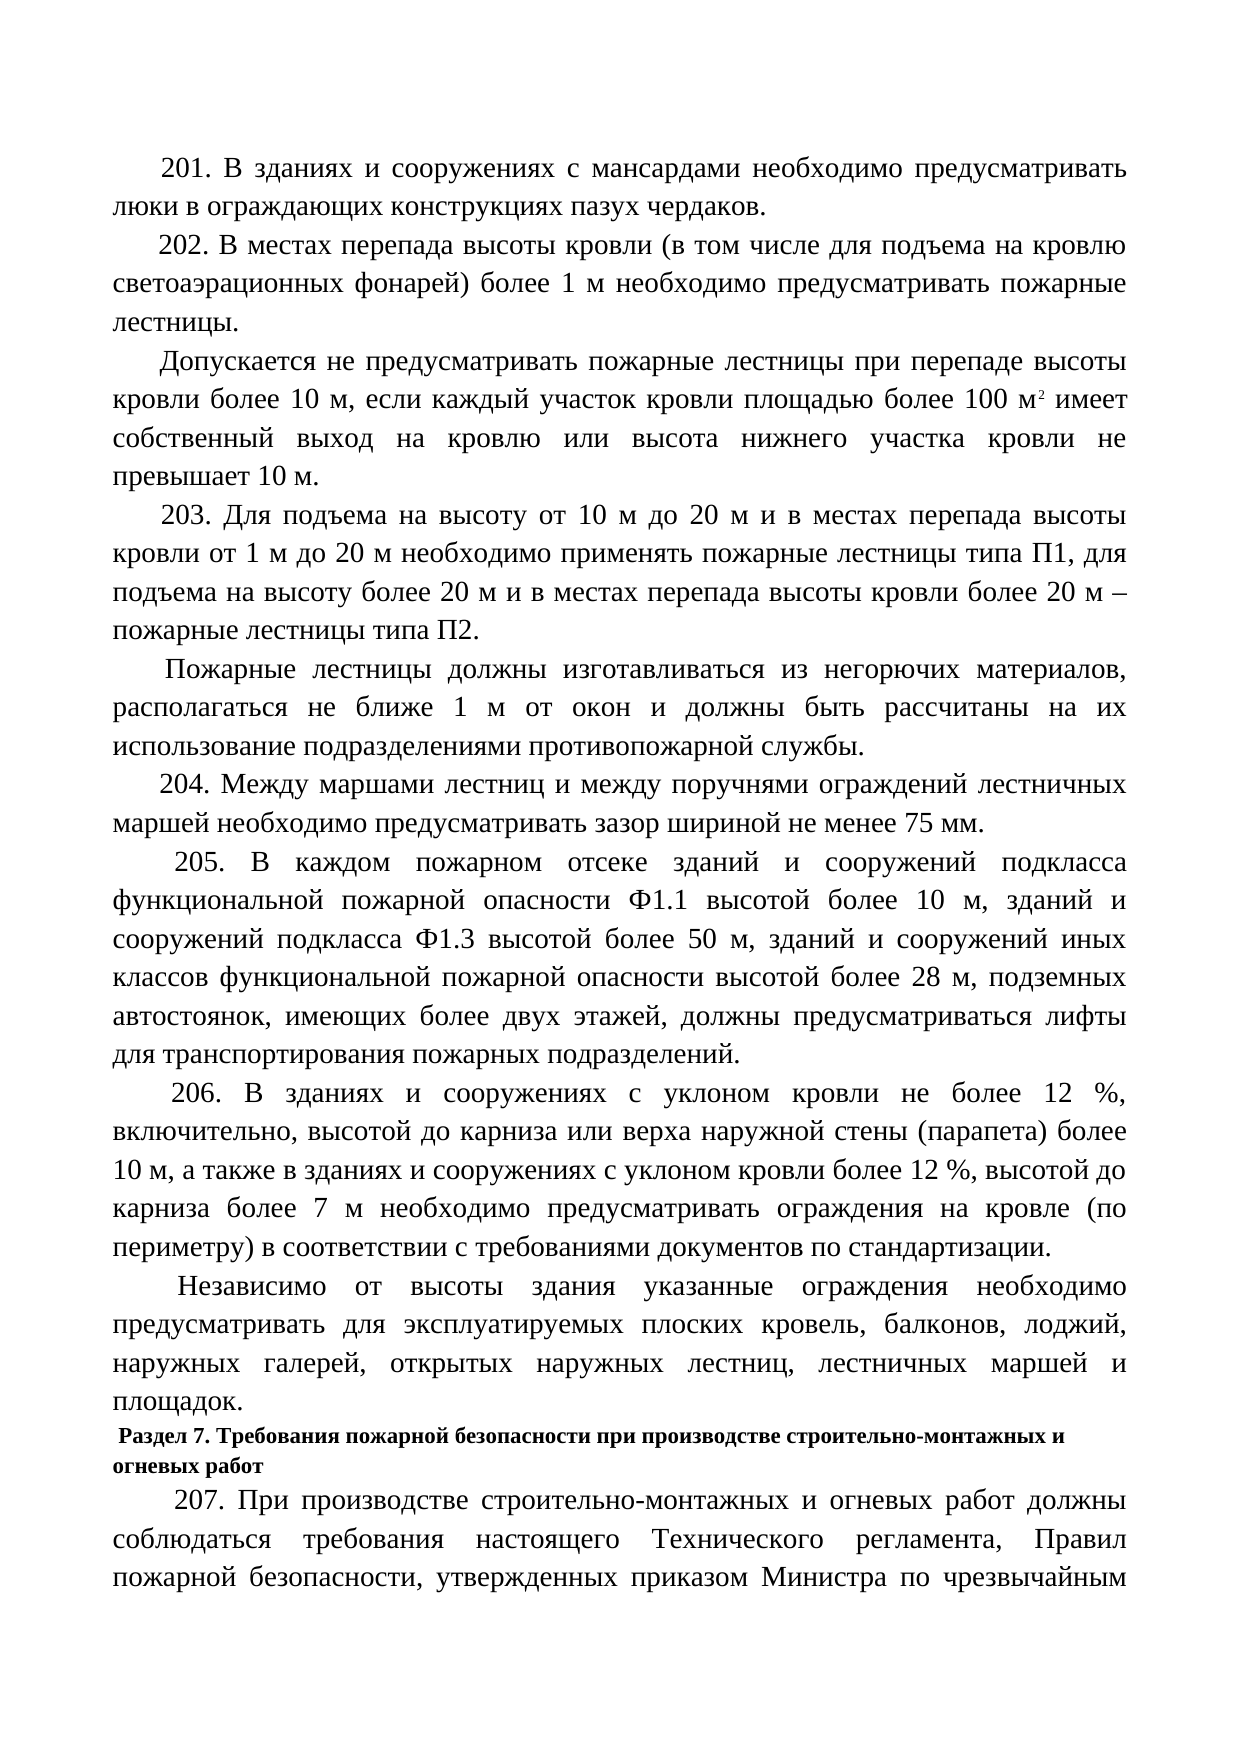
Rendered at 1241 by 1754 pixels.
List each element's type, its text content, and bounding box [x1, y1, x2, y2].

text Раздел 7. Требования пожарной безопасности при производстве строительно-монтажных и огневых работ [112, 1422, 1128, 1478]
text Независимо от высоты здания указанные ограждения необходимо предусматривать для эксплуатируемых плоских кровель, балконов, лоджий, наружных галерей, открытых наружных лестниц, лестничных маршей и площадок. [112, 1268, 1128, 1417]
text 205. В каждом пожарном отсеке зданий и сооружений подкласса функциональной пожарной опасности Ф1.1 высотой более 10 м, зданий и сооружений подкласса Ф1.3 высотой более 50 м, зданий и сооружений иных классов функциональной пожарной опасности высотой более 28 м, подземных автостоянок, имеющих более двух этажей, должны предусматриваться лифты для транспортирования пожарных подразделений. [112, 844, 1128, 1070]
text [112, 1482, 1128, 1593]
text 201. В зданиях и сооружениях с мансардами необходимо предусматривать люки в ограждающих конструкциях пазух чердаков. [112, 150, 1128, 222]
text Пожарные лестницы должны изготавливаться из негорючих материалов, располагаться не ближе 1 м от окон и должны быть рассчитаны на их использование подразделениями противопожарной службы. [112, 651, 1128, 762]
text Допускается не предусматривать пожарные лестницы при перепаде высоты кровли более 10 м, если каждый участок кровли площадью более 100 м2 имеет собственный выход на кровлю или высота нижнего участка кровли не превышает 10 м. [112, 343, 1128, 492]
text 206. В зданиях и сооружениях с уклоном кровли не более 12 %, включительно, высотой до карниза или верха наружной стены (парапета) более 10 м, а также в зданиях и сооружениях с уклоном кровли более 12 %, высотой до карниза более 7 м необходимо предусматривать ограждения на кровле (по периметру) в соответствии с требованиями документов по стандартизации. [112, 1075, 1128, 1263]
text 204. Между маршами лестниц и между поручнями ограждений лестничных маршей необходимо предусматривать зазор шириной не менее 75 мм. [112, 767, 1128, 839]
text 202. В местах перепада высоты кровли (в том числе для подъема на кровлю светоаэрационных фонарей) более 1 м необходимо предусматривать пожарные лестницы. [112, 227, 1128, 338]
text 203. Для подъема на высоту от 10 м до 20 м и в местах перепада высоты кровли от 1 м до 20 м необходимо применять пожарные лестницы типа П1, для подъема на высоту более 20 м и в местах перепада высоты кровли более 20 м – пожарные лестницы типа П2. [112, 497, 1128, 646]
